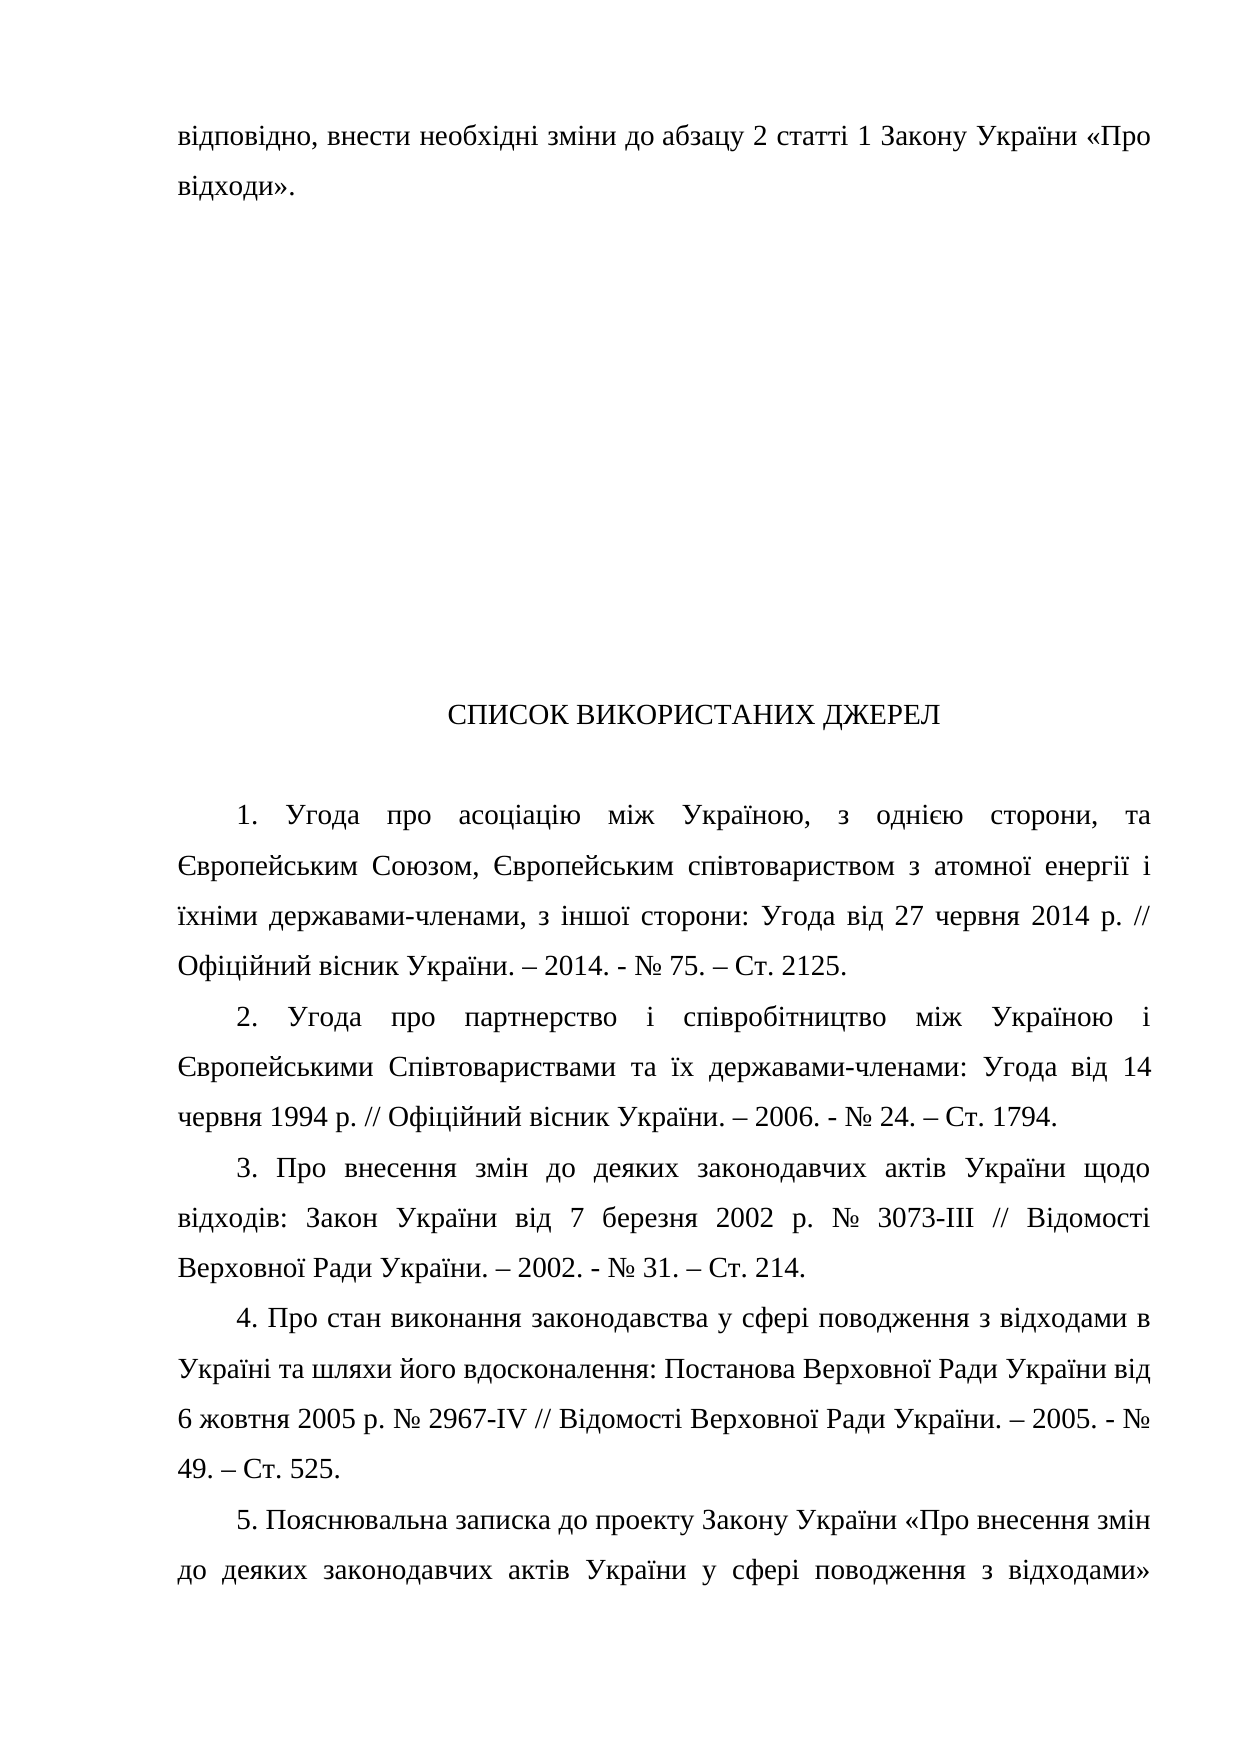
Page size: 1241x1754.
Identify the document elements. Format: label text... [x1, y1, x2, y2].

text 4. Про стан виконання законодавства у сфері поводження з відходами в Україні та шляхи його вдосконалення: Постанова Верховної Ради України від 6 жовтня 2005 р. № 2967-IV // Відомості Верховної Ради України. – 2005. - № 49. – Ст. 525. [177, 1301, 1152, 1485]
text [177, 118, 1152, 202]
text 1. Угода про асоціацію між Україною, з однією сторони, та Європейським Союзом, Європейським співтовариством з атомної енергії і їхніми державами-членами, з іншої сторони: Угода від 27 червня 2014 р. // Офіційний вісник України. – 2014. - № 75. – Ст. 2125. [177, 797, 1152, 982]
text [177, 1502, 1152, 1586]
text 3. Про внесення змін до деяких законодавчих актів України щодо відходів: Закон України від 7 березня 2002 р. № 3073-III // Відомості Верховної Ради України. – 2002. - № 31. – Ст. 214. [177, 1150, 1152, 1284]
text СПИСОК ВИКОРИСТАНИХ ДЖЕРЕЛ [177, 697, 1152, 730]
text 2. Угода про партнерство і співробітництво між Україною і Європейськими Співтовариствами та їх державами-членами: Угода від 14 червня 1994 р. // Офіційний вісник України. – 2006. - № 24. – Ст. 1794. [177, 999, 1152, 1133]
